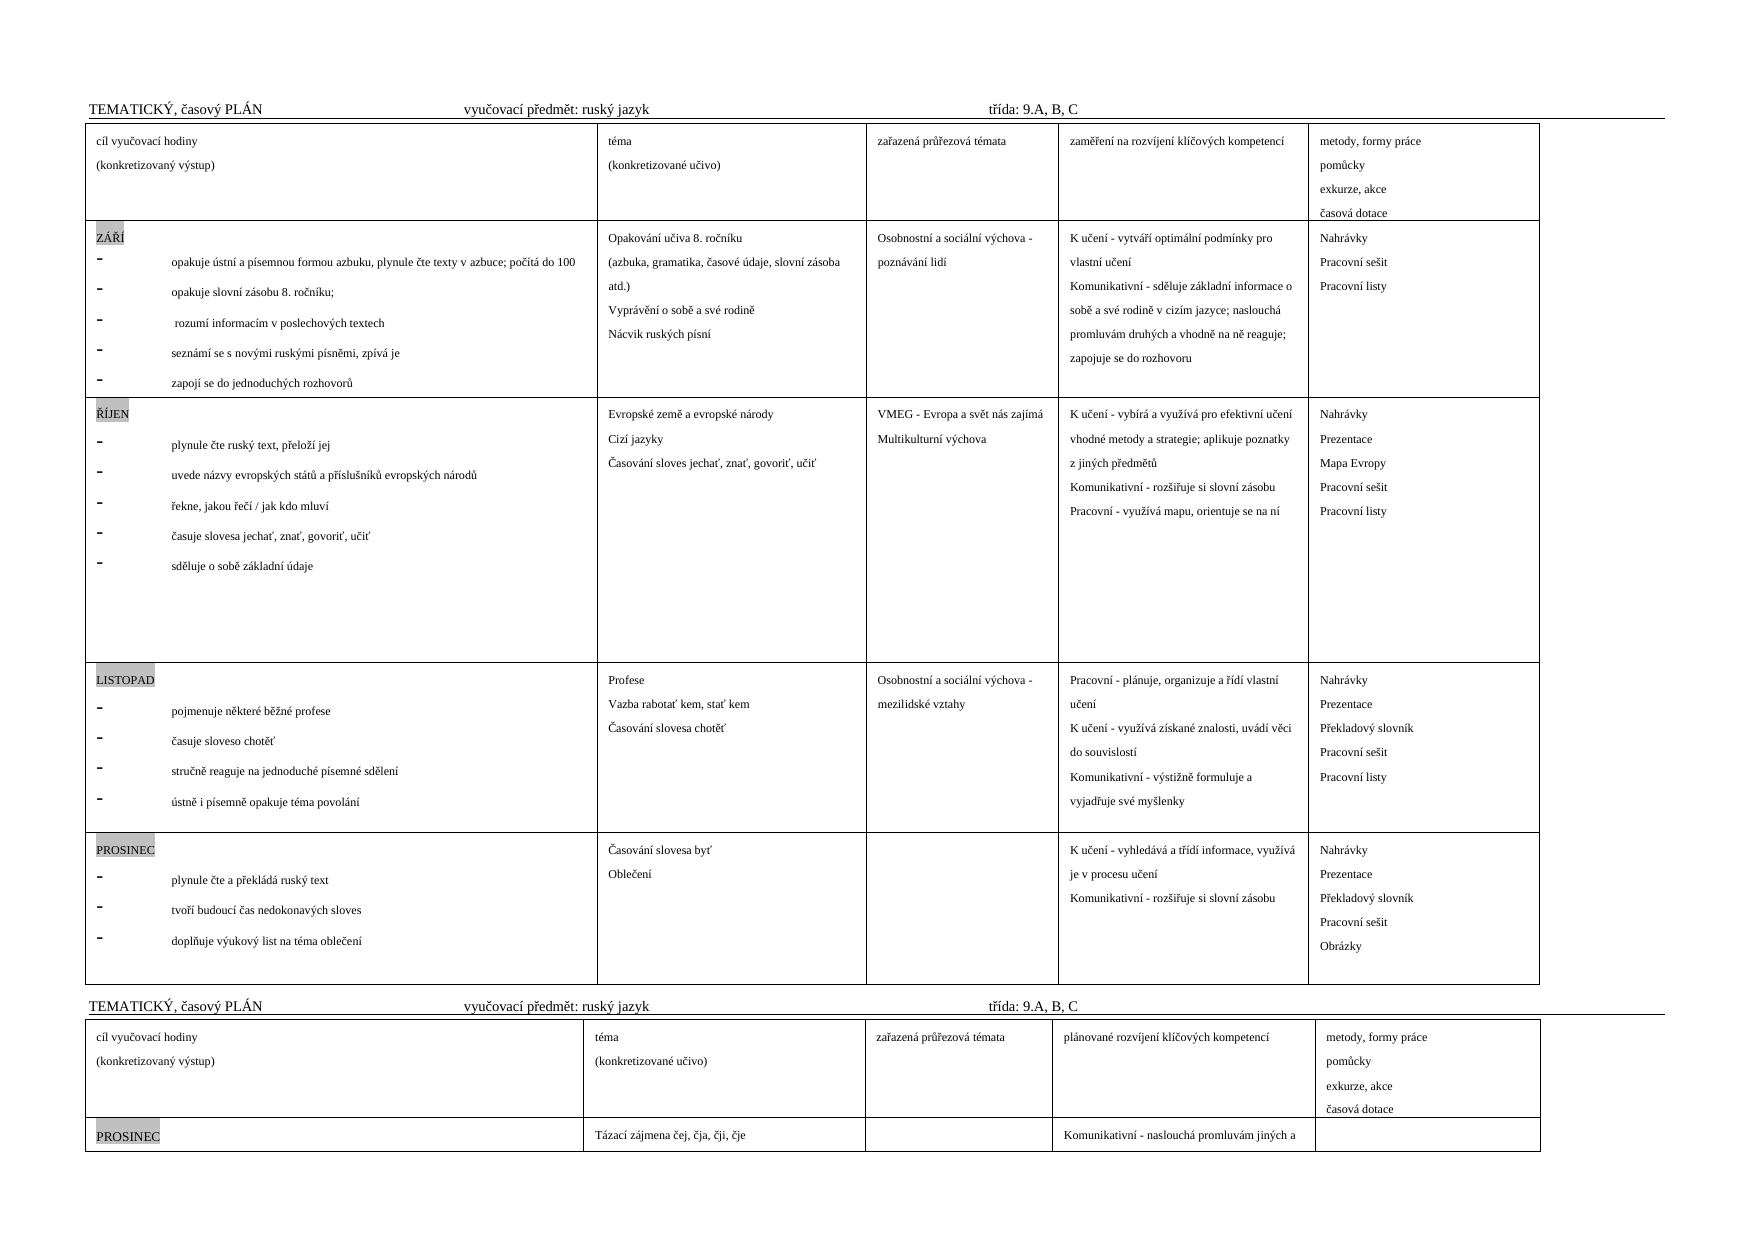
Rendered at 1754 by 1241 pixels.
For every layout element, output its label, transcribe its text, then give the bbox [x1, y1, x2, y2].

table_header zařazená průřezová témata [866, 1020, 1052, 1117]
text TEMATICKÝ, časový PLÁN vyučovací předmět: ruský jazyk třída: 9.A, B, C [88, 985, 1665, 1014]
table_cell Nahrávky Prezentace Překladový slovník Pracovní sešit Obrázky [1309, 833, 1539, 984]
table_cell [1053, 1118, 1315, 1151]
table_cell [1316, 1118, 1540, 1151]
table_header cíl vyučovací hodiny (konkretizovaný výstup) [86, 124, 597, 220]
table_cell [867, 833, 1058, 984]
table_header zařazená průřezová témata [867, 124, 1058, 220]
table_cell K učení - vyhledává a třídí informace, využívá je v procesu učení Komunikativní - rozšiřuje si slovní zásobu [1059, 833, 1308, 984]
table_cell Osobnostní a sociální výchova - poznávání lidí [867, 221, 1058, 397]
table_cell K učení - vytváří optimální podmínky pro vlastní učení Komunikativní - sděluje základní informace o sobě a své rodině v cizím jazyce; naslouchá promluvám druhých a vhodně na ně reaguje; zapojuje se do rozhovoru [1059, 221, 1308, 397]
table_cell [584, 1118, 865, 1151]
table_cell Evropské země a evropské národy Cizí jazyky Časování sloves jechať, znať, govoriť, učiť [598, 398, 866, 662]
table_cell Pracovní - plánuje, organizuje a řídí vlastní učení K učení - využívá získané znalosti, uvádí věci do souvislostí Komunikativní - výstižně formuluje a vyjadřuje své myšlenky [1059, 663, 1308, 832]
table_header téma (konkretizované učivo) [598, 124, 866, 220]
table_header metody, formy práce pomůcky exkurze, akce časová dotace [1309, 124, 1539, 220]
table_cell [86, 1118, 583, 1151]
table_cell ZÁŘÍ opakuje ústní a písemnou formou azbuku, plynule čte texty v azbuce; počítá do 100 opakuje slovní zásobu 8. ročníku; rozumí informacím v poslechových textech seznámí se s novými ruskými písněmi, zpívá je zapojí se do jednoduchých rozhovorů [86, 221, 597, 397]
table_cell Časování slovesa byť Oblečení [598, 833, 866, 984]
table_cell Nahrávky Prezentace Překladový slovník Pracovní sešit Pracovní listy [1309, 663, 1539, 832]
table_header cíl vyučovací hodiny (konkretizovaný výstup) [86, 1020, 583, 1117]
table_cell Opakování učiva 8. ročníku (azbuka, gramatika, časové údaje, slovní zásoba atd.) Vyprávění o sobě a své rodině Nácvik ruských písní [598, 221, 866, 397]
table_cell K učení - vybírá a využívá pro efektivní učení vhodné metody a strategie; aplikuje poznatky z jiných předmětů Komunikativní - rozšiřuje si slovní zásobu Pracovní - využívá mapu, orientuje se na ní [1059, 398, 1308, 662]
table_cell LISTOPAD pojmenuje některé běžné profese časuje sloveso chotěť stručně reaguje na jednoduché písemné sdělení ústně i písemně opakuje téma povolání [86, 663, 597, 832]
text TEMATICKÝ, časový PLÁN vyučovací předmět: ruský jazyk třída: 9.A, B, C [88, 89, 1665, 117]
table_cell Nahrávky Pracovní sešit Pracovní listy [1309, 221, 1539, 397]
table_header zaměření na rozvíjení klíčových kompetencí [1059, 124, 1308, 220]
table_cell PROSINEC plynule čte a překládá ruský text tvoří budoucí čas nedokonavých sloves doplňuje výukový list na téma oblečení [86, 833, 597, 984]
table_cell [866, 1118, 1052, 1151]
table_cell Nahrávky Prezentace Mapa Evropy Pracovní sešit Pracovní listy [1309, 398, 1539, 662]
table_header plánované rozvíjení klíčových kompetencí [1053, 1020, 1315, 1117]
table_header metody, formy práce pomůcky exkurze, akce časová dotace [1316, 1020, 1540, 1117]
table_cell ŘÍJEN plynule čte ruský text, přeloží jej uvede názvy evropských států a příslušníků evropských národů řekne, jakou řečí / jak kdo mluví časuje slovesa jechať, znať, govoriť, učiť sděluje o sobě základní údaje [86, 398, 597, 662]
table_header téma (konkretizované učivo) [584, 1020, 865, 1117]
table_cell Profese Vazba rabotať kem, stať kem Časování slovesa chotěť [598, 663, 866, 832]
table_cell Osobnostní a sociální výchova - mezilidské vztahy [867, 663, 1058, 832]
table_cell VMEG - Evropa a svět nás zajímá Multikulturní výchova [867, 398, 1058, 662]
